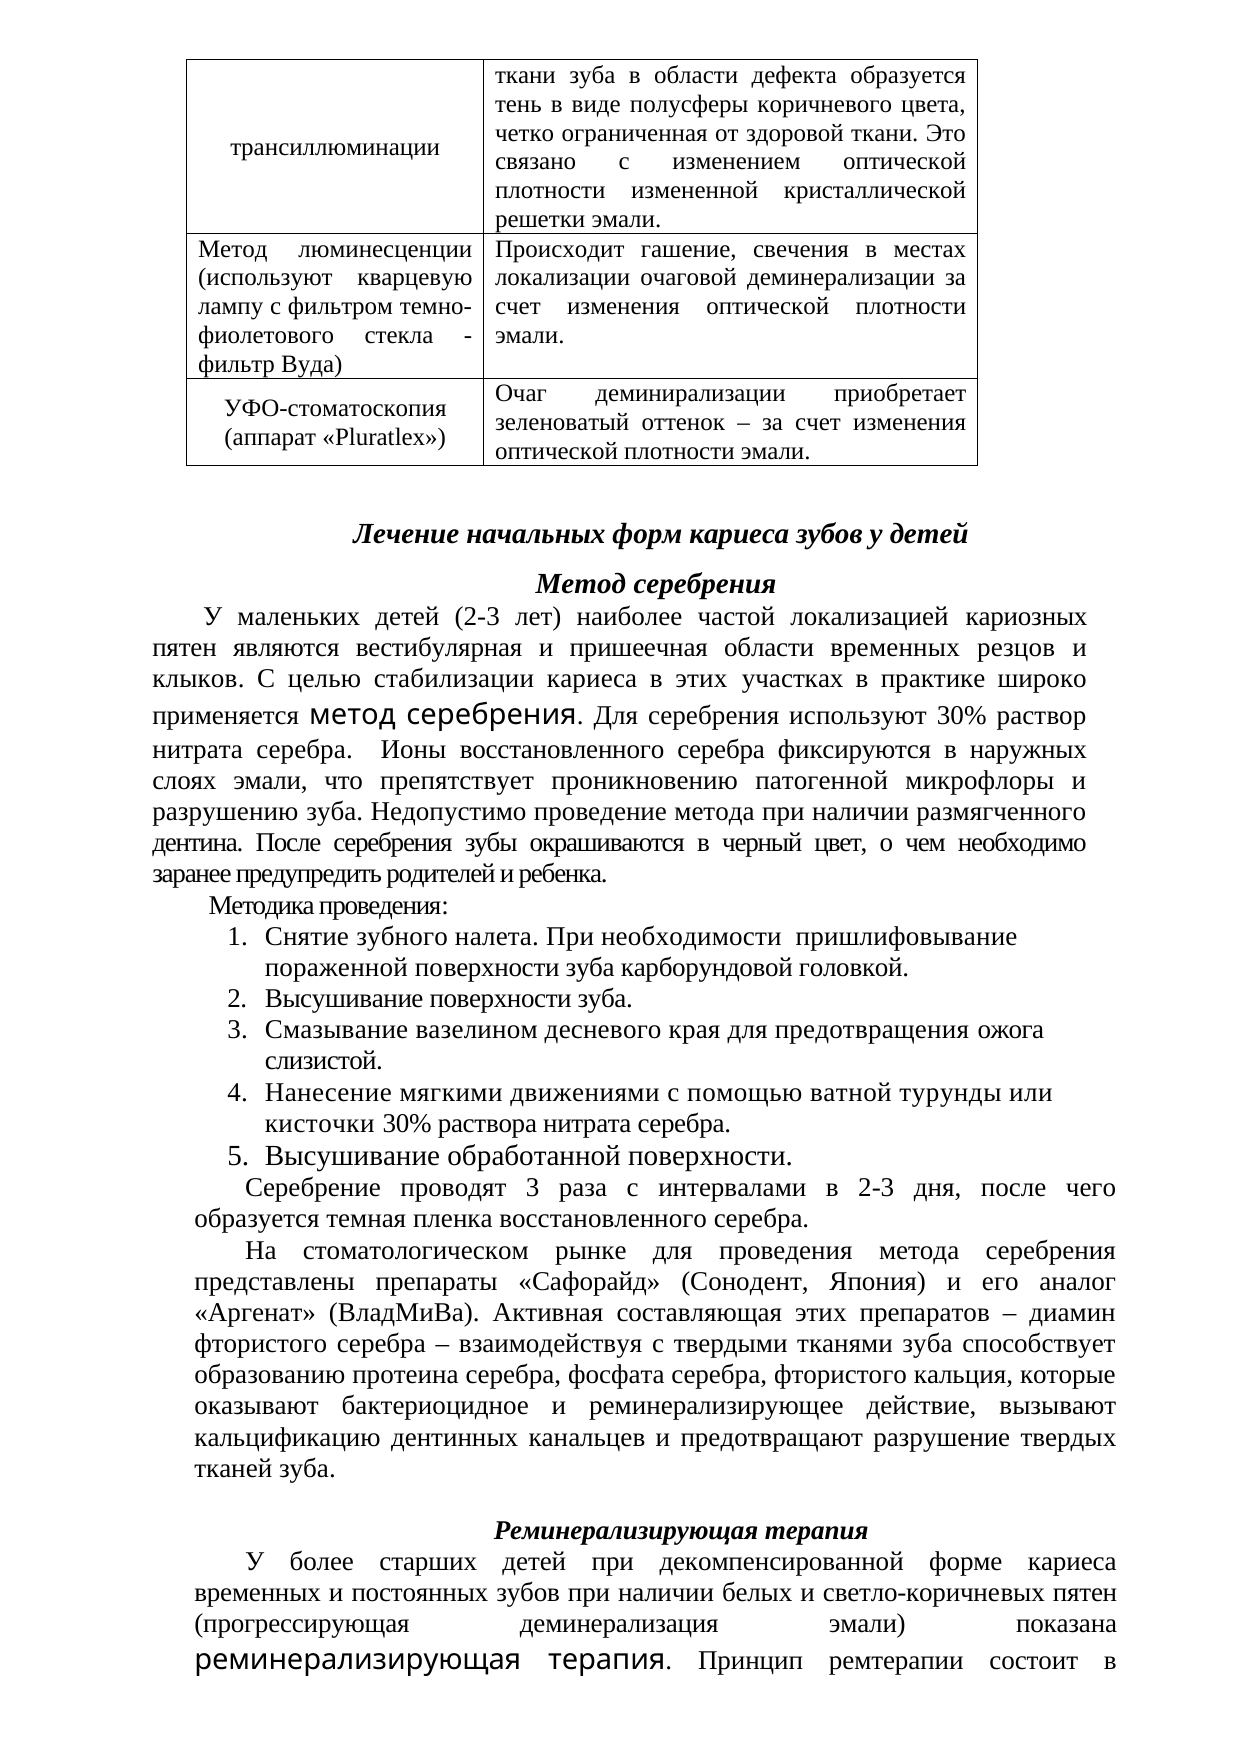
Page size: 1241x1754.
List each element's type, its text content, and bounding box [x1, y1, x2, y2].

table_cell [484, 60, 977, 233]
text У маленьких детей (2-3 лет) наиболее частой локализацией кариозных пятен являются вестибулярная и пришеечная области временных резцов и клыков. С целью стабилизации кариеса в этих участках в практике широко применяется метод серебрения. Для серебрения используют 30% раствор нитрата серебра. Ионы восстановленного серебра фиксируются в наружных слоях эмали, что препятствует проникновению патогенной микрофлоры и разрушению зуба. Недопустимо проведение метода при наличии размягченного дентина. После серебрения зубы окрашиваются в черный цвет, о чем необходимо заранее предупредить родителей и ребенка. [152, 600, 1087, 889]
list Высушивание поверхности зуба. [227, 982, 1122, 1013]
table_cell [187, 60, 483, 233]
text На стоматологическом рынке для проведения метода серебрения представлены препараты «Сафорайд» (Сонодент, Япония) и его аналог «Аргенат» (ВладМиВа). Активная составляющая этих препаратов – диамин фтористого серебра – взаимодействуя с твердыми тканями зуба способствует образованию протеина серебра, фосфата серебра, фтористого кальция, которые оказывают бактериоцидное и реминерализирующее действие, вызывают кальцификацию дентинных канальцев и предотвращают разрушение твердых тканей зуба. [194, 1234, 1117, 1483]
table_cell УФО-стоматоскопия (аппарат «pluratlex») [187, 379, 483, 465]
list Смазывание вазелином десневого края для предотвращения ожога слизистой. [227, 1013, 1122, 1076]
list Нанесение мягкими движениями с помощью ватной турунды или кисточки 30% раствора нитрата серебра. [227, 1076, 1122, 1138]
text Реминерализирующая терапия [194, 1514, 1117, 1545]
table_cell Метод люминесценции (используют кварцевую лампу с фильтром темно-фиолетового стекла - фильтр Вуда) [187, 234, 483, 377]
text Серебрение проводят 3 раза с интервалами в 2-3 дня, после чего образуется темная пленка восстановленного серебра. [194, 1171, 1117, 1234]
list Снятие зубного налета. При необходимости пришлифовывание пораженной поверхности зуба карборундовой головкой. [227, 920, 1122, 982]
list Высушивание обработанной поверхности. [227, 1138, 1122, 1171]
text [194, 1545, 1117, 1678]
text Метод серебрения [189, 566, 1122, 600]
table_cell Происходит гашение, свечения в местах локализации очаговой деминерализации за счет изменения оптической плотности эмали. [484, 234, 977, 377]
table_cell Очаг деминирализации приобретает зеленоватый оттенок – за счет изменения оптической плотности эмали. [484, 379, 977, 465]
text Методика проведения: [152, 889, 1087, 920]
subtitle Лечение начальных форм кариеса зубов у детей [199, 516, 1122, 549]
